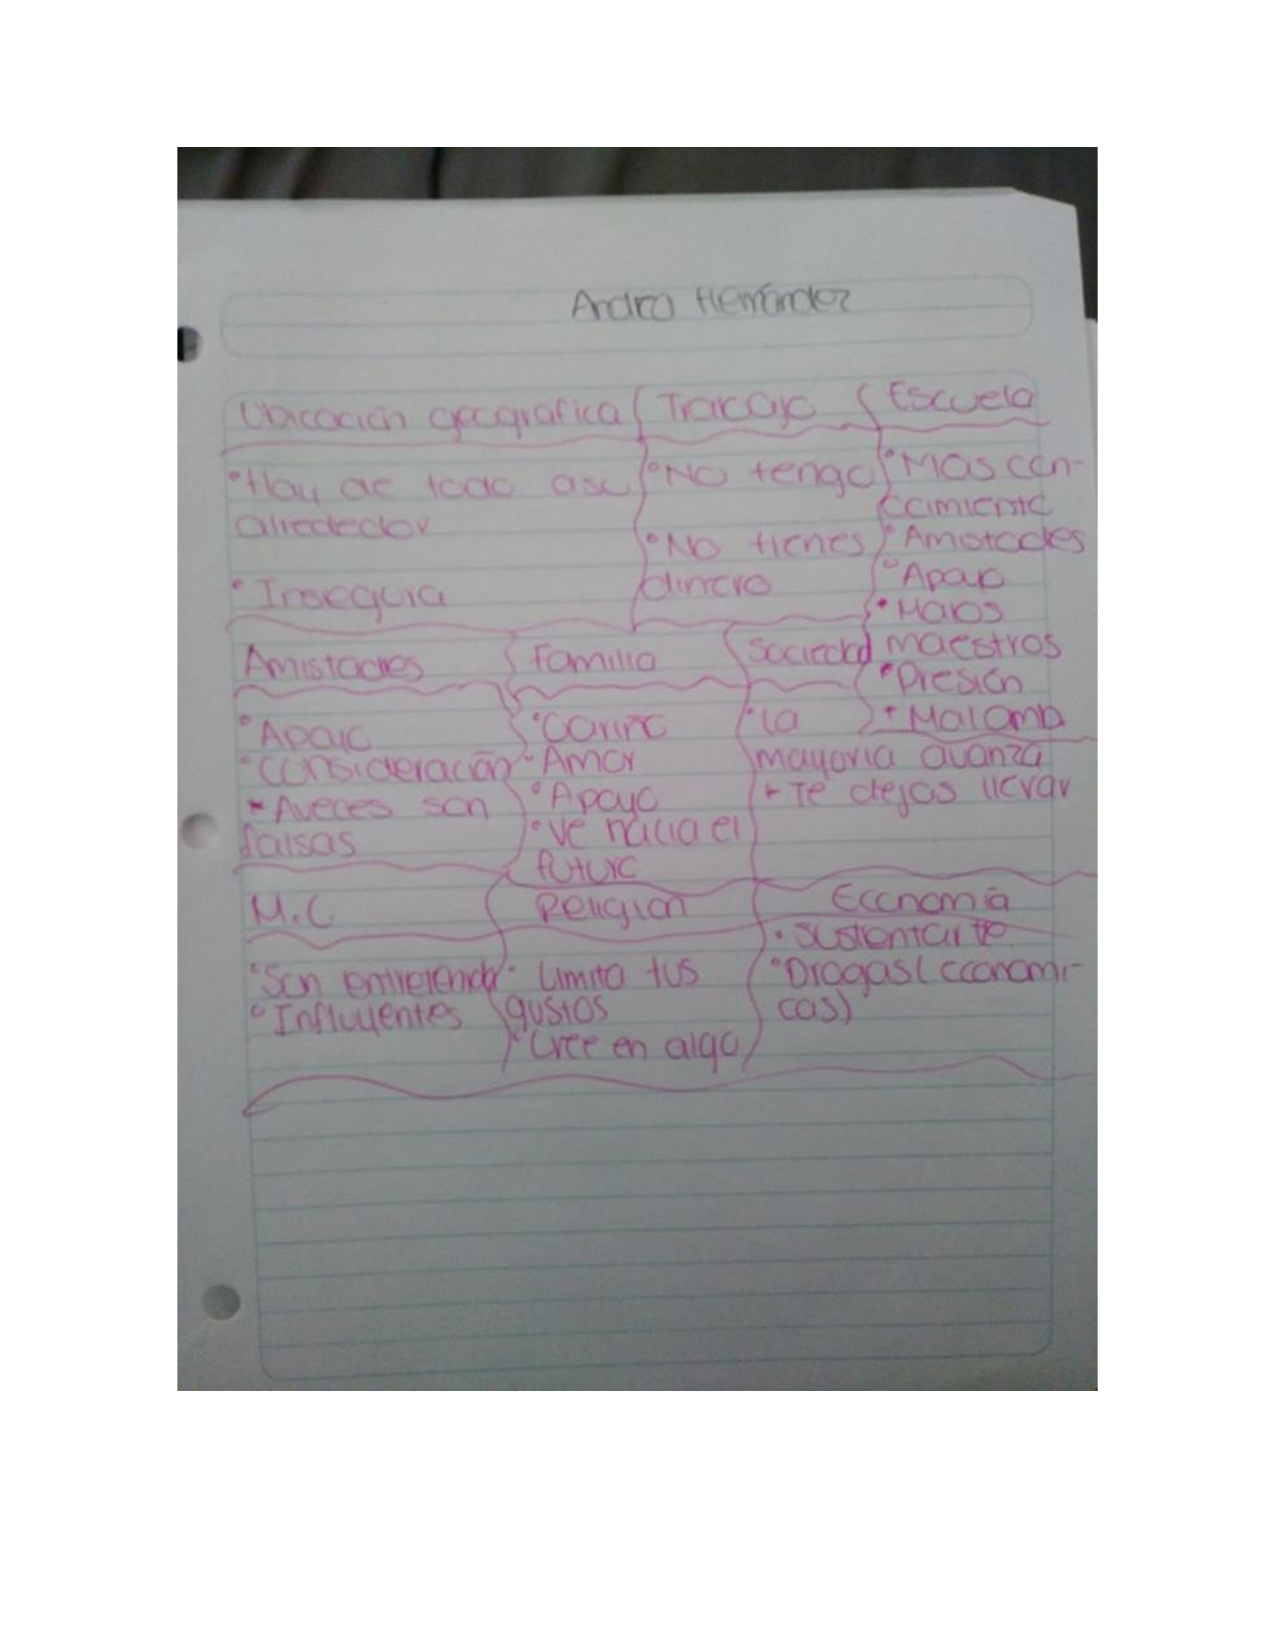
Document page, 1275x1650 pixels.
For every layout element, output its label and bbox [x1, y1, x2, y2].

picture [177, 147, 1098, 1391]
